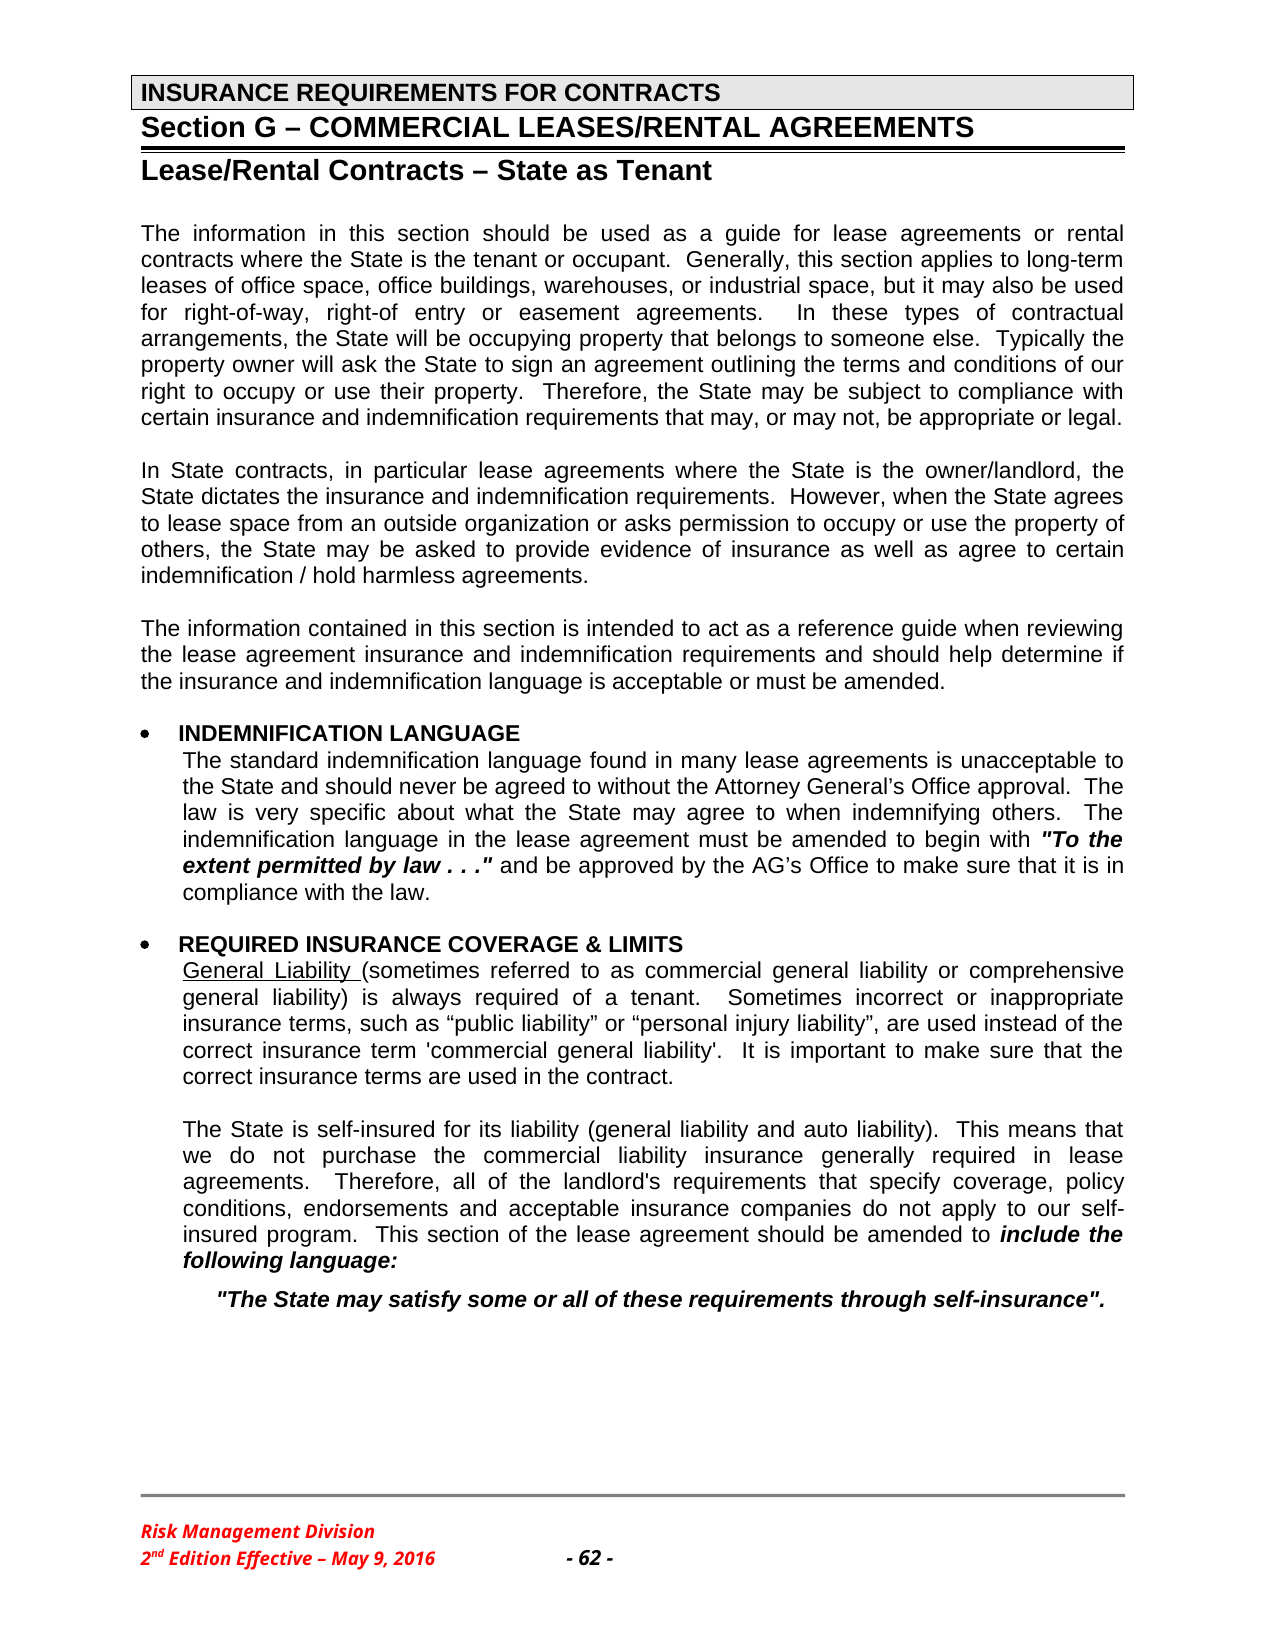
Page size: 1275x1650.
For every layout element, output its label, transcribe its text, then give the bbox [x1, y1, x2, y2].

list INDEMNIFICATION LANGUAGE [141, 720, 1125, 747]
text The standard indemnification language found in many lease agreements is unacceptable to the State and should never be agreed to without the Attorney General’s Office approval. The law is very specific about what the State may agree to when indemnifying others. The indemnification language in the lease agreement must be amended to begin with "To the extent permitted by law . . ." and be approved by the AG’s Office to make sure that it is in compliance with the law. [141, 747, 1125, 905]
text The State is self-insured for its liability (general liability and auto liability). This means that we do not purchase the commercial liability insurance generally required in lease agreements. Therefore, all of the landlord's requirements that specify coverage, policy conditions, endorsements and acceptable insurance companies do not apply to our self-insured program. This section of the lease agreement should be amended to include the following language: [141, 1116, 1125, 1274]
text General Liability (sometimes referred to as commercial general liability or comprehensive general liability) is always required of a tenant. Sometimes incorrect or inappropriate insurance terms, such as “public liability” or “personal injury liability”, are used instead of the correct insurance term 'commercial general liability'. It is important to make sure that the correct insurance terms are used in the contract. [141, 957, 1125, 1089]
text Section G – COMMERCIAL LEASES/RENTAL AGREEMENTS [141, 110, 1125, 146]
text "The State may satisfy some or all of these requirements through self-insurance". [182, 1286, 1125, 1313]
text The information in this section should be used as a guide for lease agreements or rental contracts where the State is the tenant or occupant. Generally, this section applies to long-term leases of office space, office buildings, warehouses, or industrial space, but it may also be used for right-of-way, right-of entry or easement agreements. In these types of contractual arrangements, the State will be occupying property that belongs to someone else. Typically the property owner will ask the State to sign an agreement outlining the terms and conditions of our right to occupy or use their property. Therefore, the State may be subject to compliance with certain insurance and indemnification requirements that may, or may not, be appropriate or legal. [141, 219, 1125, 430]
text In State contracts, in particular lease agreements where the State is the owner/landlord, the State dictates the insurance and indemnification requirements. However, when the State agrees to lease space from an outside organization or asks permission to occupy or use the property of others, the State may be asked to provide evidence of insurance as well as agree to certain indemnification / hold harmless agreements. [141, 457, 1125, 588]
subtitle Lease/Rental Contracts – State as Tenant [141, 153, 1125, 187]
list REQUIRED INSURANCE COVERAGE & LIMITS [141, 931, 1125, 957]
text The information contained in this section is intended to act as a reference guide when reviewing the lease agreement insurance and indemnification requirements and should help determine if the insurance and indemnification language is acceptable or must be amended. [141, 615, 1125, 694]
